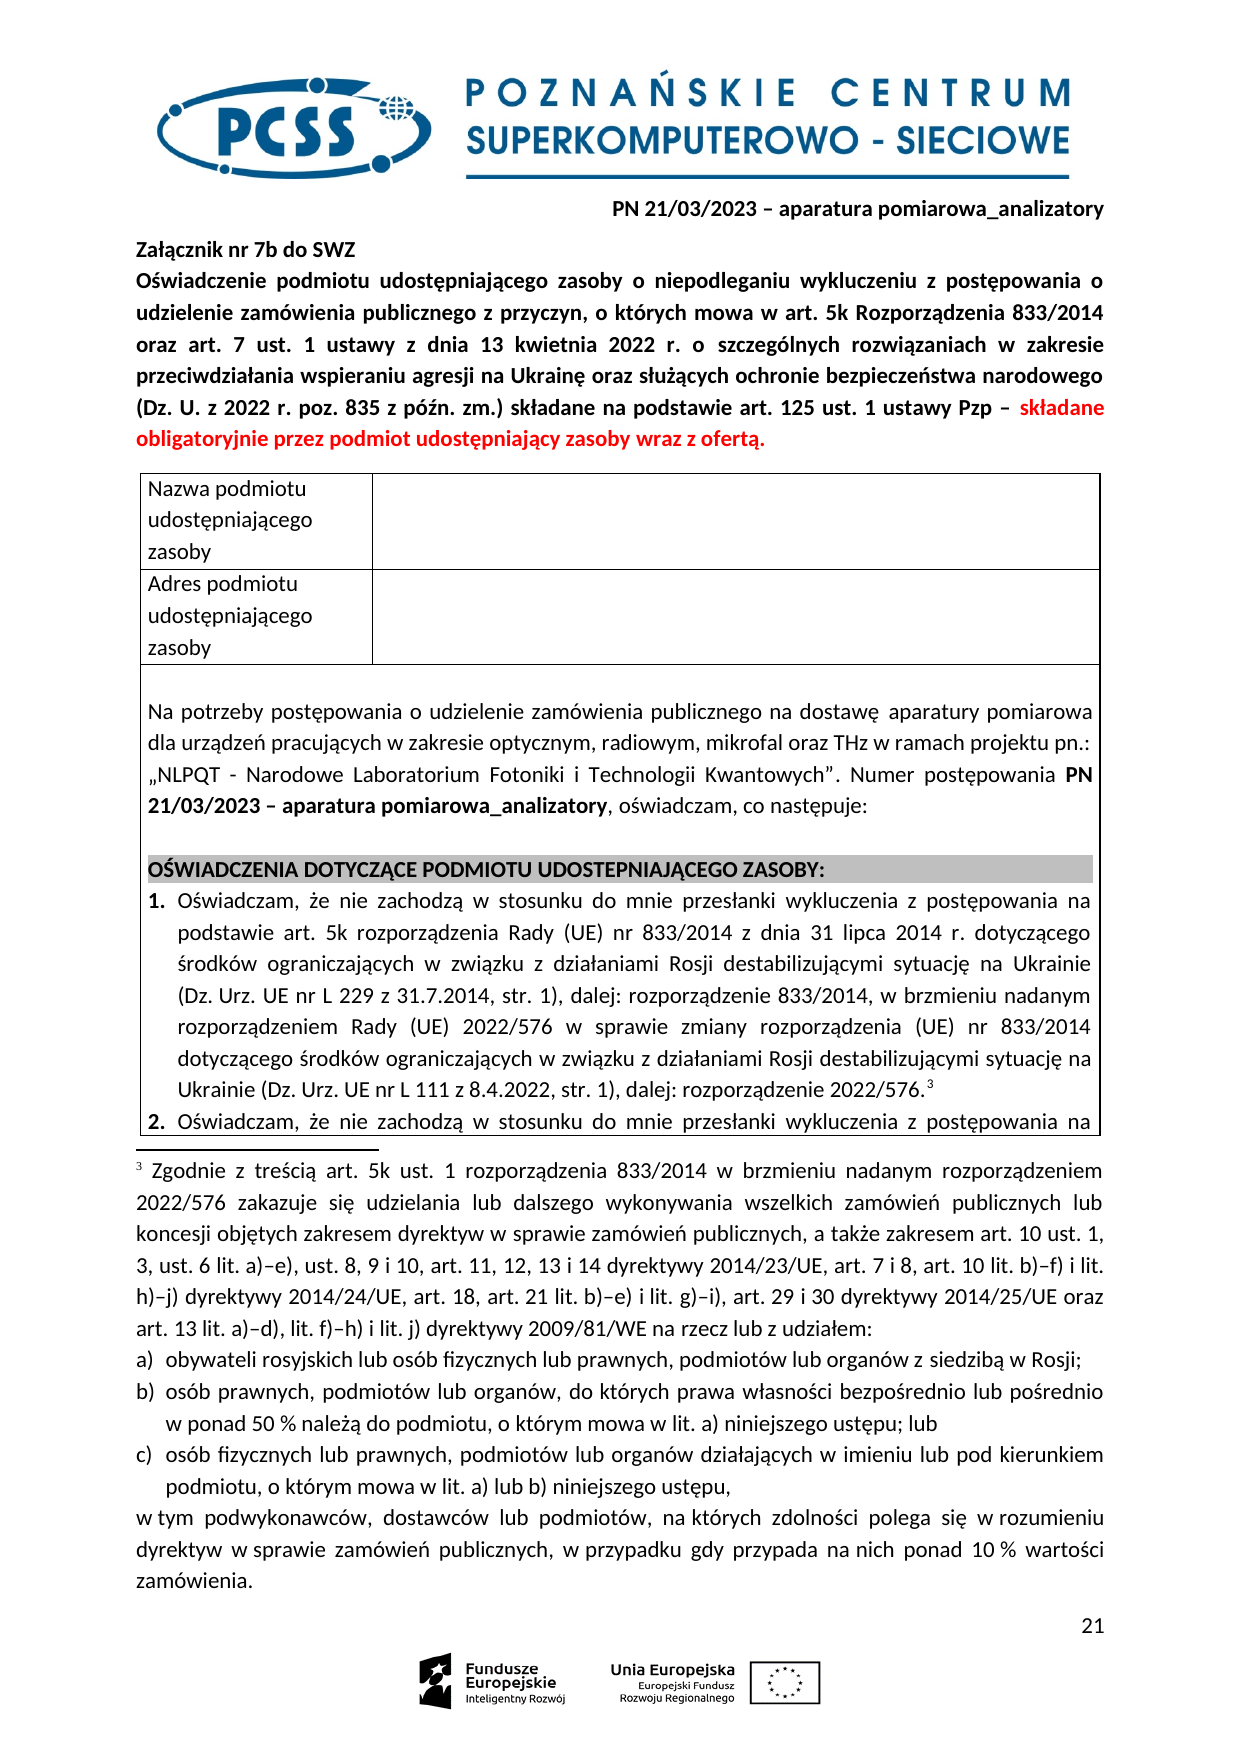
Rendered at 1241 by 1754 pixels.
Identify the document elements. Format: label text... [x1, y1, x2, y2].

picture [49, 0, 1176, 179]
text Załącznik nr 7b do SWZ [136, 235, 1104, 263]
table_cell Adres podmiotu udostępniającego zasoby [141, 570, 372, 664]
text Oświadczenie podmiotu udostępniającego zasoby o niepodleganiu wykluczeniu z postępowania o udzielenie zamówienia publicznego z przyczyn, o których mowa w art. 5k Rozporządzenia 833/2014 oraz art. 7 ust. 1 ustawy z dnia 13 kwietnia 2022 r. o szczególnych rozwiązaniach w zakresie przeciwdziałania wspieraniu agresji na Ukrainę oraz służących ochronie bezpieczeństwa narodowego (Dz. U. z 2022 r. poz. 835 z późn. zm.) składane na podstawie art. 125 ust. 1 ustawy Pzp – składane obligatoryjnie przez podmiot udostępniający zasoby wraz z ofertą. [136, 267, 1104, 452]
table_cell [373, 570, 1099, 664]
picture [404, 1638, 837, 1723]
table_header Nazwa podmiotu udostępniającego zasoby [141, 474, 372, 568]
table_cell Na potrzeby postępowania o udzielenie zamówienia publicznego na dostawę aparatury pomiarowa dla urządzeń pracujących w zakresie optycznym, radiowym, mikrofal oraz THz w ramach projektu pn.: „NLPQT - Narodowe Laboratorium Fotoniki i Technologii Kwantowych”. Numer postępowania PN 21/03/2023 – aparatura pomiarowa_analizatory, oświadczam, co następuje: OŚWIADCZENIA DOTYCZĄCE PODMIOTU UDOSTEPNIAJĄCEGO ZASOBY: Oświadczam, że nie zachodzą w stosunku do mnie przesłanki wykluczenia z postępowania na podstawie art. 5k rozporządzenia Rady (UE) nr 833/2014 z dnia 31 lipca 2014 r. dotyczącego środków ograniczających w związku z działaniami Rosji destabilizującymi sytuację na Ukrainie (Dz. Urz. UE nr L 229 z 31.7.2014, str. 1), dalej: rozporządzenie 833/2014, w brzmieniu nadanym rozporządzeniem Rady (UE) 2022/576 w sprawie zmiany rozporządzenia (UE) nr 833/2014 dotyczącego środków ograniczających w związku z działaniami Rosji destabilizującymi sytuację na Ukrainie (Dz. Urz. UE nr L 111 z 8.4.2022, str. 1), dalej: rozporządzenie 2022/576. Oświadczam, że nie zachodzą w stosunku do mnie przesłanki wykluczenia z postępowania na podstawie art. 7 ust. 1 ustawy z dnia 13 kwietnia 2022 r. o szczególnych rozwiązaniach w zakresie przeciwdziałania wspieraniu agresji na Ukrainę oraz służących ochronie bezpieczeństwa narodowego (Dz. U. poz. 835). OŚWIADCZENIE DOTYCZĄCE PODANYCH INFORMACJI: Oświadczam, że wszystkie informacje podane w powyższych oświadczeniach są aktualne i zgodne z prawdą oraz zostały przedstawione z pełną świadomością konsekwencji wprowadzenia zamawiającego w błąd przy przedstawianiu informacji. INFORMACJA DOTYCZĄCA DOSTĘPU DO PODMIOTOWYCH ŚRODKÓW DOWODOWYCH: Wskazuję następujące podmiotowe środki dowodowe, które można uzyskać za pomocą bezpłatnych i ogólnodostępnych baz danych, oraz dane umożliwiające dostęp do tych środków: 1) ...................................................................................................................................................... (wskazać podmiotowy środek dowodowy, adres internetowy, wydający urząd lub organ, dokładne dane referencyjne dokumentacji) 2) ....................................................................................................................................................... (wskazać podmiotowy środek dowodowy, adres internetowy, wydający urząd lub organ, dokładne dane referencyjne dokumentacji) [141, 665, 1099, 1135]
table_header [373, 474, 1099, 568]
